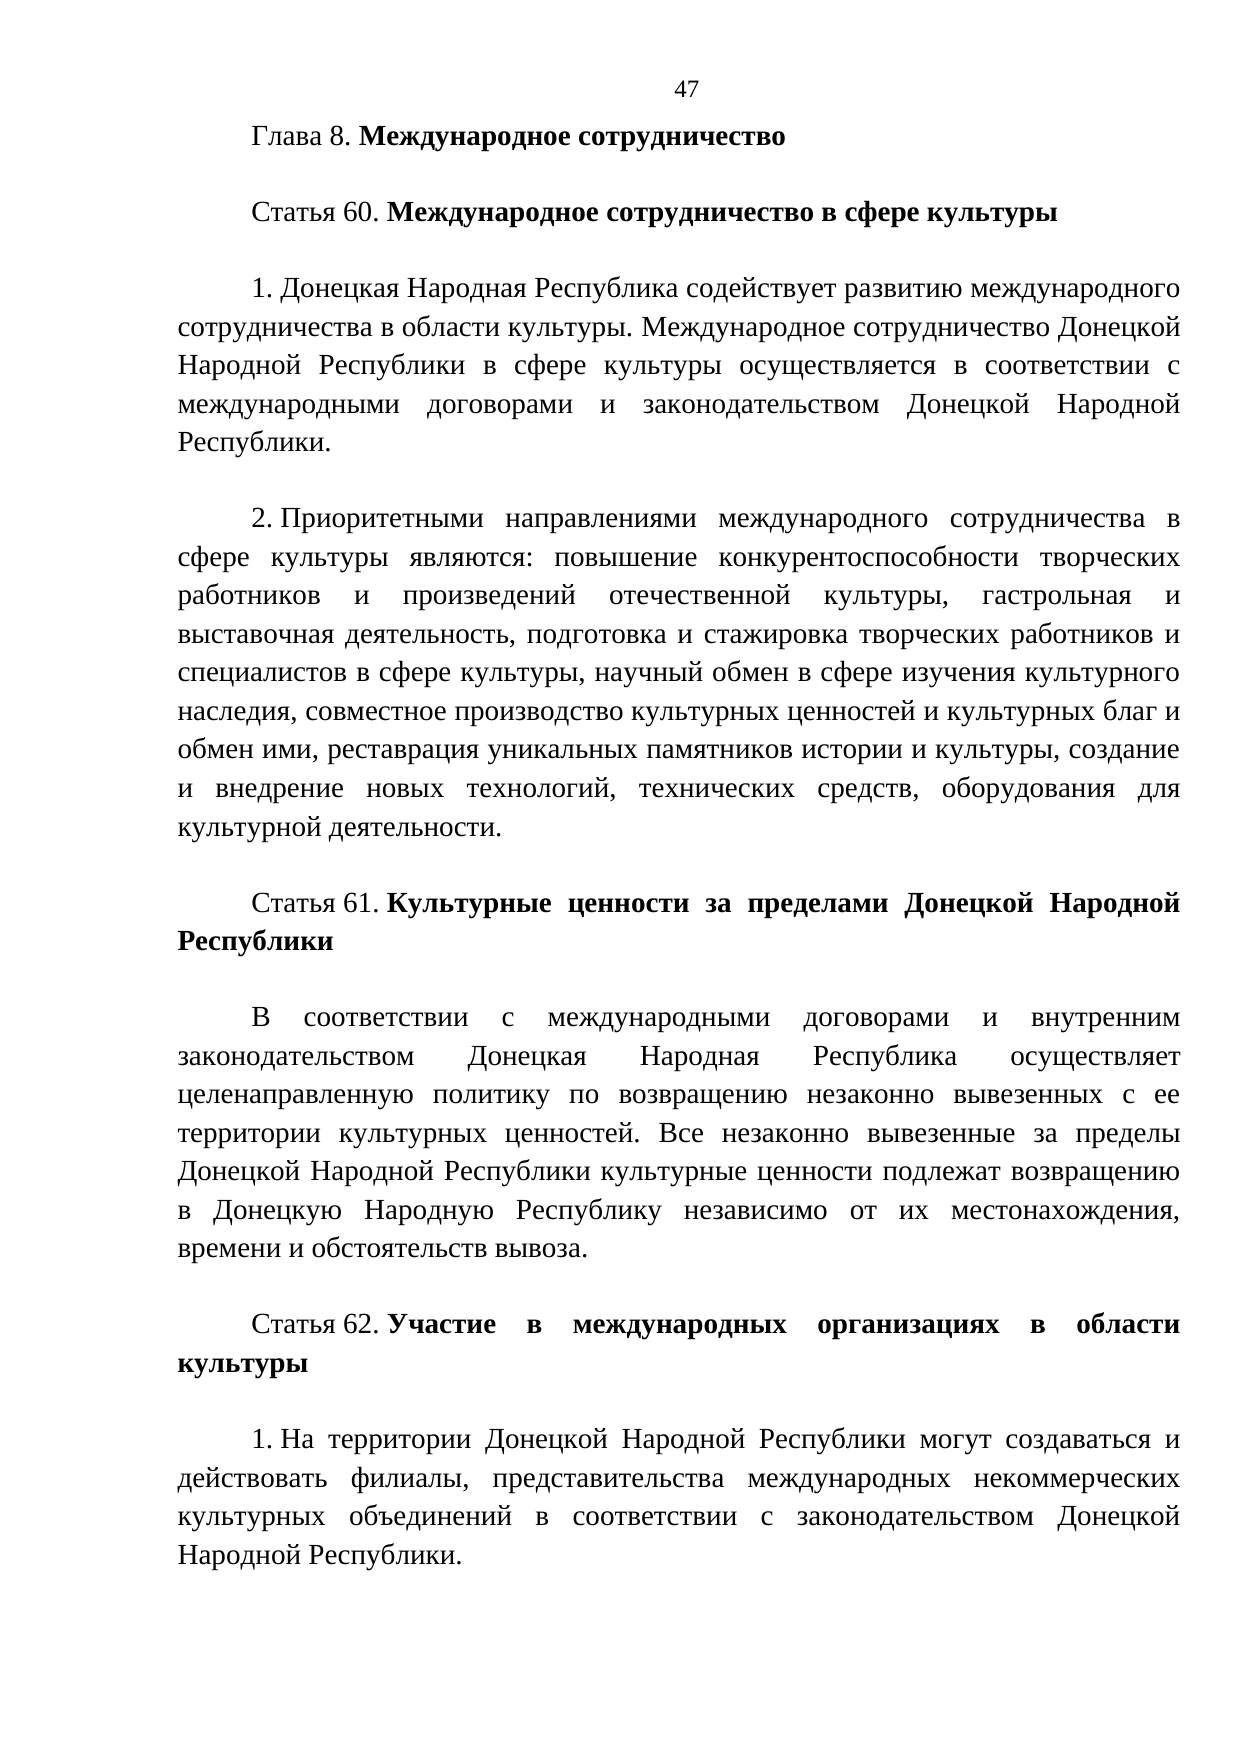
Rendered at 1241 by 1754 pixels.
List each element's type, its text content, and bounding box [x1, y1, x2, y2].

text 1. На территории Донецкой Народной Республики могут создаваться и действовать филиалы, представительства международных некоммерческих культурных объединений в соответствии с законодательством Донецкой Народной Республики. [177, 1421, 1181, 1570]
text Статья 62. Участие в международных организациях в области культуры [177, 1307, 1181, 1379]
text Глава 8. Международное сотрудничество [177, 118, 1181, 152]
text 1. Донецкая Народная Республика содействует развитию международного сотрудничества в области культуры. Международное сотрудничество Донецкой Народной Республики в сфере культуры осуществляется в соответствии с международными договорами и законодательством Донецкой Народной Республики. [177, 270, 1181, 458]
text Статья 60. Международное сотрудничество в сфере культуры [177, 194, 1181, 228]
text 2. Приоритетными направлениями международного сотрудничества в сфере культуры являются: повышение конкурентоспособности творческих работников и произведений отечественной культуры, гастрольная и выставочная деятельность, подготовка и стажировка творческих работников и специалистов в сфере культуры, научный обмен в сфере изучения культурного наследия, совместное производство культурных ценностей и культурных благ и обмен ими, реставрация уникальных памятников истории и культуры, создание и внедрение новых технологий, технических средств, оборудования для культурной деятельности. [177, 500, 1181, 842]
text Статья 61. Культурные ценности за пределами Донецкой Народной Республики [177, 885, 1181, 957]
text В соответствии с международными договорами и внутренним законодательством Донецкая Народная Республика осуществляет целенаправленную политику по возвращению незаконно вывезенных с ее территории культурных ценностей. Все незаконно вывезенные за пределы Донецкой Народной Республики культурные ценности подлежат возвращению в Донецкую Народную Республику независимо от их местонахождения, времени и обстоятельств вывоза. [177, 999, 1181, 1264]
